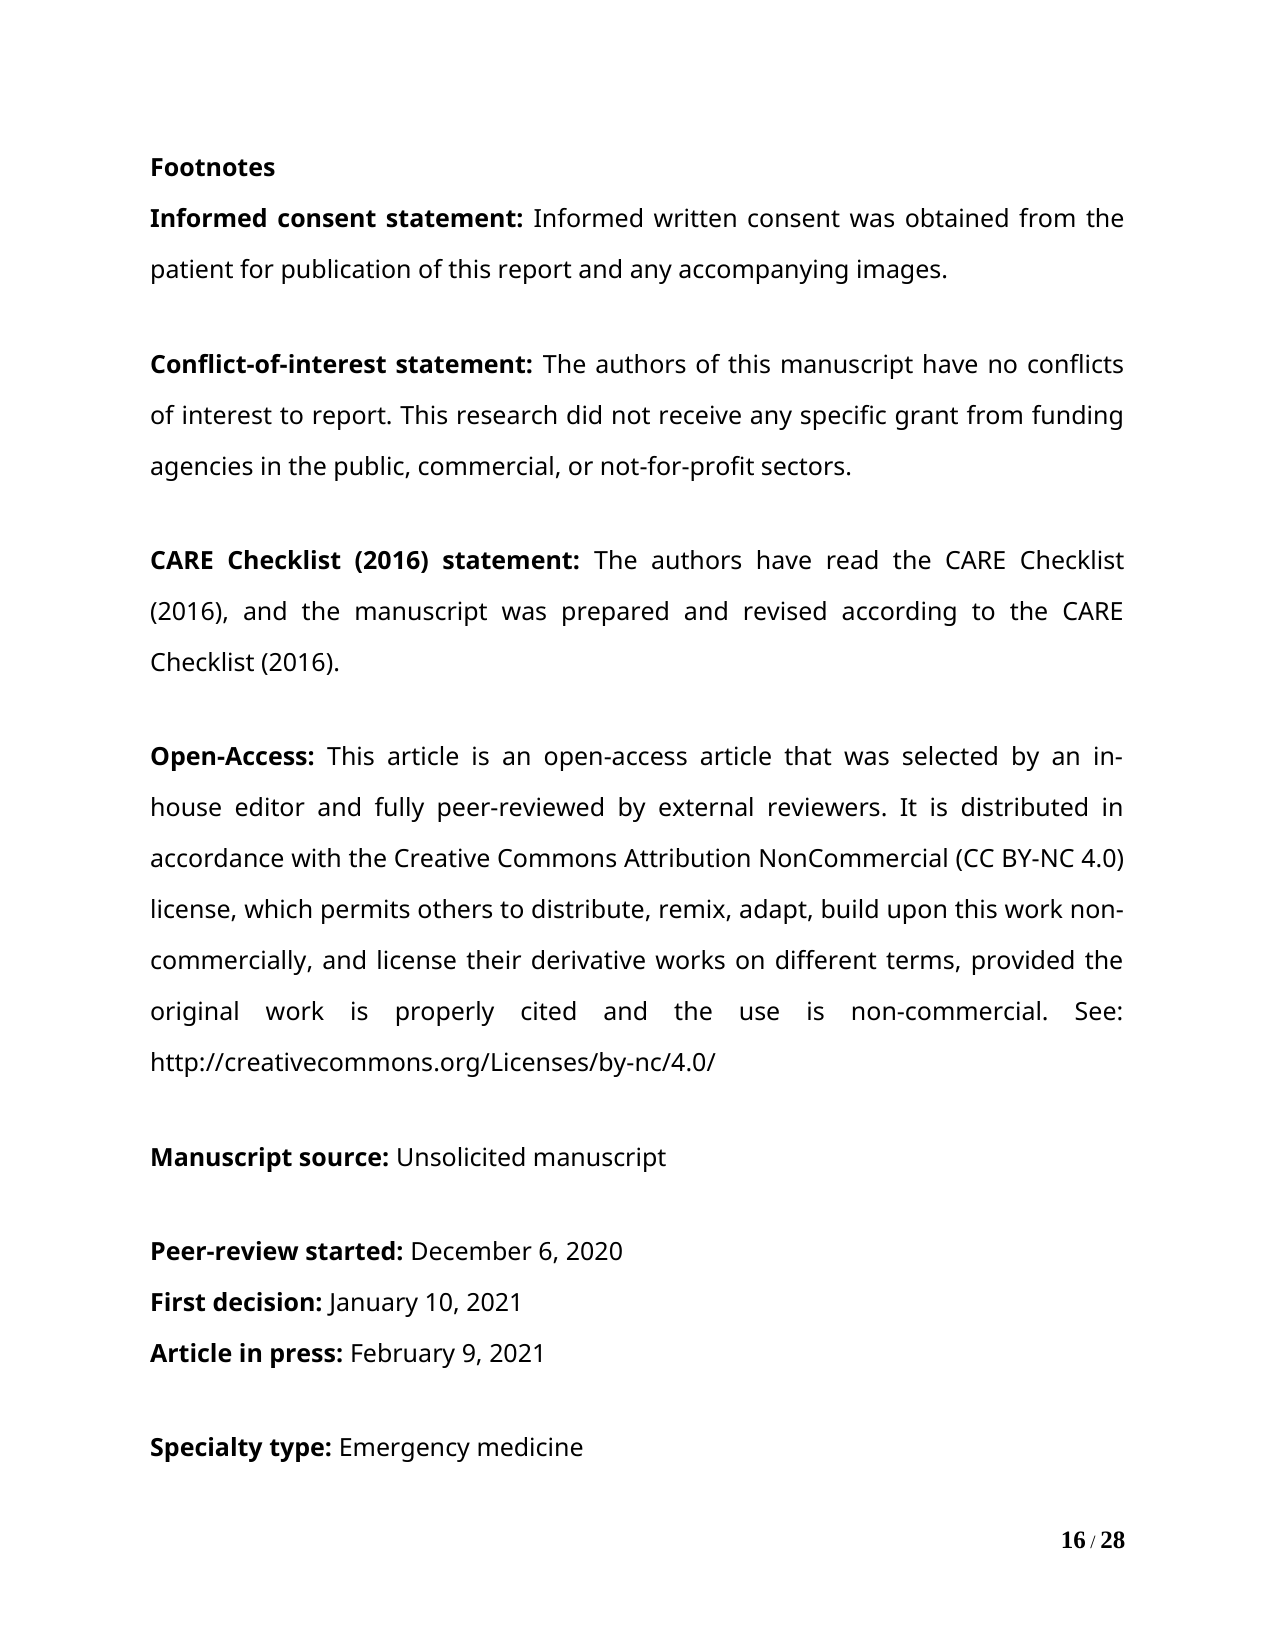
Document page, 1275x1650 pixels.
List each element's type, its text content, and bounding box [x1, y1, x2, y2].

text Informed consent statement: Informed written consent was obtained from the patient for publication of this report and any accompanying images. [150, 201, 1125, 286]
text Specialty type: Emergency medicine [150, 1429, 1125, 1464]
text Peer-review started: December 6, 2020 [150, 1233, 1125, 1267]
text Manuscript source: Unsolicited manuscript [150, 1139, 1125, 1173]
text Conflict-of-interest statement: The authors of this manuscript have no conflicts of interest to report. This research did not receive any specific grant from funding agencies in the public, commercial, or not-for-profit sectors. [150, 431, 1125, 482]
text Open-Access: This article is an open-access article that was selected by an in-house editor and fully peer-reviewed by external reviewers. It is distributed in accordance with the Creative Commons Attribution NonCommercial (CC BY-NC 4.0) license, which permits others to distribute, remix, adapt, build upon this work non-commercially, and license their derivative works on different terms, provided the original work is properly cited and the use is non-commercial. See: http://creativecommons.org/Licenses/by-nc/4.0/ [150, 739, 1125, 1079]
text Article in press: February 9, 2021 [150, 1335, 1125, 1369]
text CARE Checklist (2016) statement: The authors have read the CARE Checklist (2016), and the manuscript was prepared and revised according to the CARE Checklist (2016). [150, 542, 1125, 679]
text Conflict-of-interest statement: The authors of this manuscript have no conflicts of interest to report. This research did not receive any specific grant from funding agencies in the public, commercial, or not-for-profit sectors. [150, 346, 1125, 397]
text Footnotes [150, 150, 1125, 184]
text First decision: January 10, 2021 [150, 1284, 1125, 1318]
